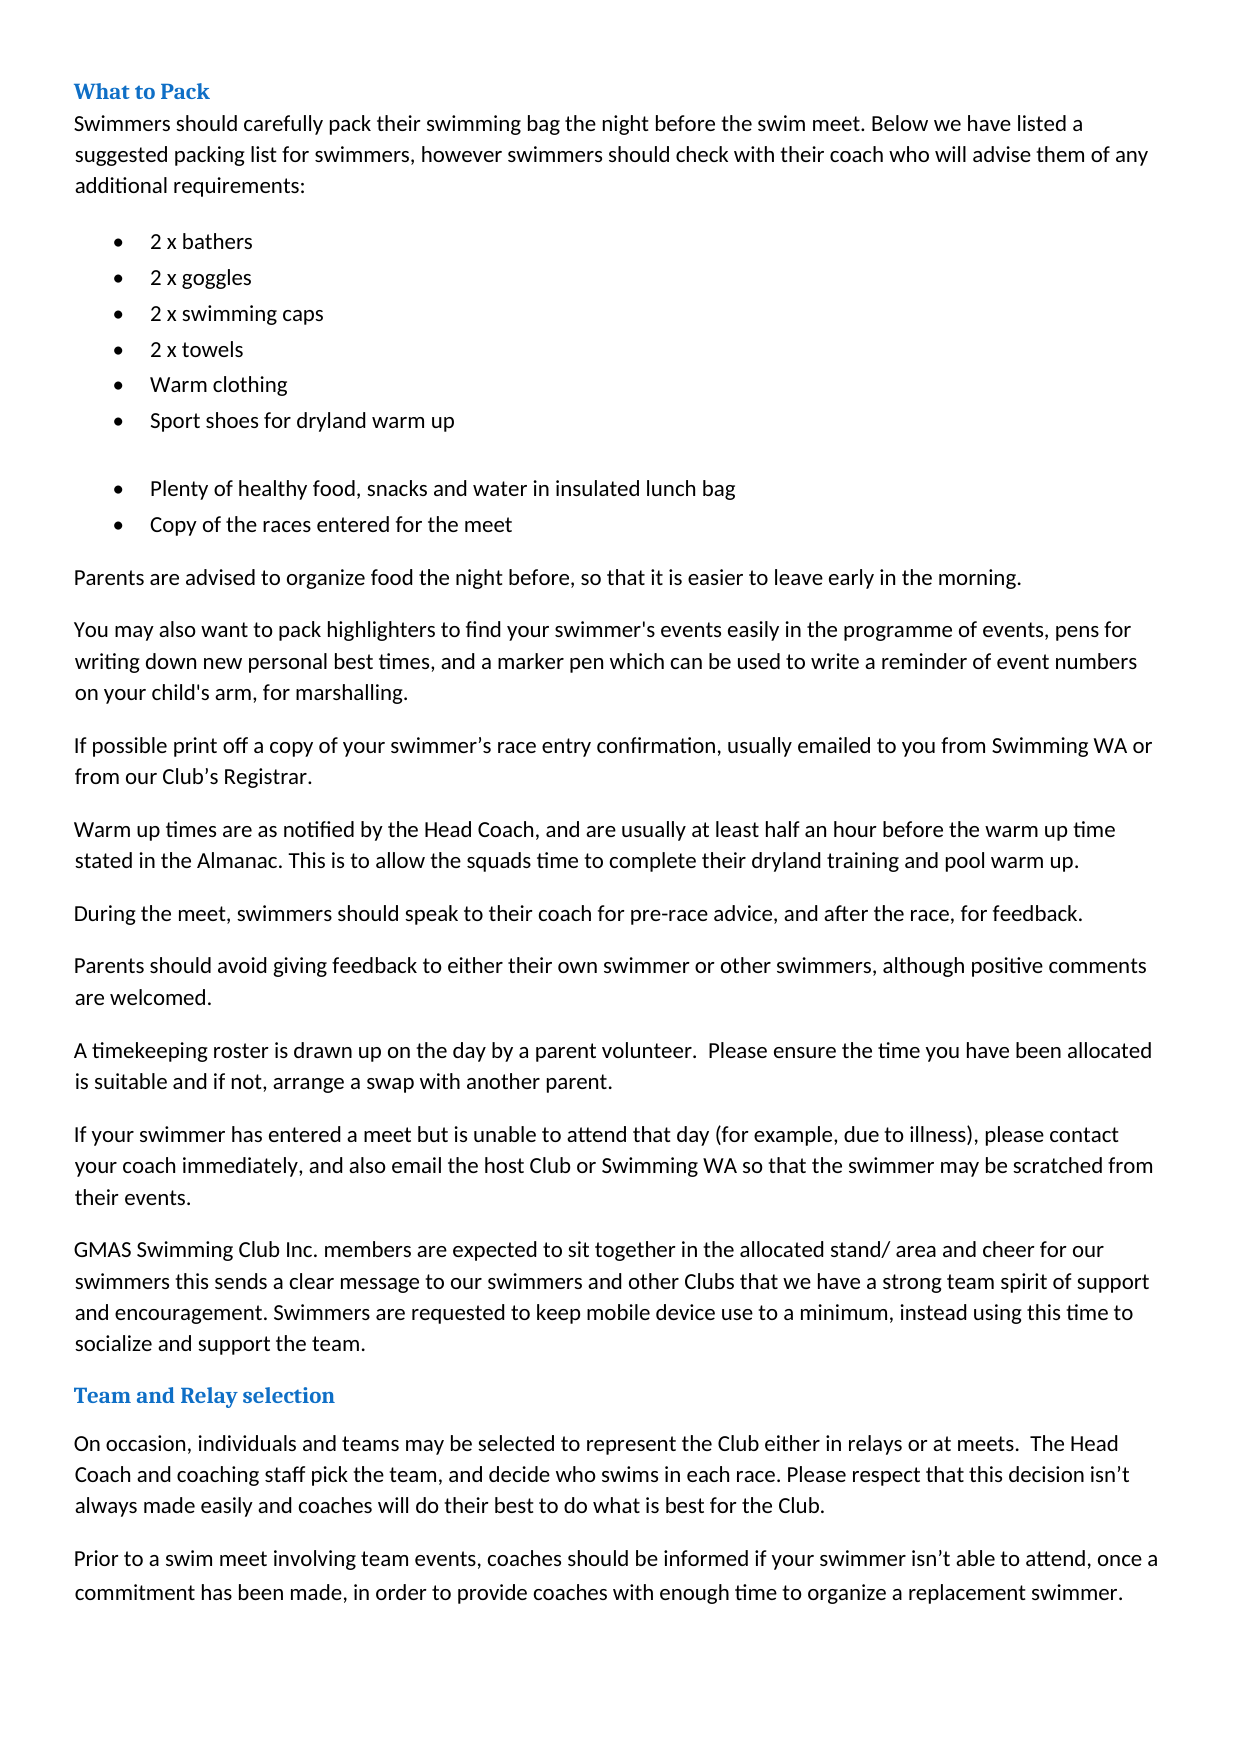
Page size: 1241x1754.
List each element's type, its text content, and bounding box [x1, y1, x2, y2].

list 2 x towels [112, 335, 1162, 363]
text If possible print off a copy of your swimmer’s race entry confirmation, usually emailed to you from Swimming WA or from our Club’s Registrar. [73, 731, 1159, 790]
text If your swimmer has entered a meet but is unable to attend that day (for example, due to illness), please contact your coach immediately, and also email the host Club or Swimming WA so that the swimmer may be scratched from their events. [73, 1120, 1162, 1211]
text Prior to a swim meet involving team events, coaches should be informed if your swimmer isn’t able to attend, once a commitment has been made, in order to provide coaches with enough time to organize a replacement swimmer. [73, 1544, 1162, 1607]
text Parents should avoid giving feedback to either their own swimmer or other swimmers, although positive comments are welcomed. [73, 952, 1162, 1011]
list 2 x goggles [112, 263, 1162, 291]
text During the meet, swimmers should speak to their coach for pre-race advice, and after the race, for feedback. [73, 899, 1162, 927]
text A timekeeping roster is drawn up on the day by a parent volunteer. Please ensure the time you have been allocated is suitable and if not, arrange a swap with another parent. [73, 1036, 1162, 1095]
list Plenty of healthy food, snacks and water in insulated lunch bag [112, 474, 1162, 502]
list 2 x bathers [112, 227, 1162, 256]
list Warm clothing [112, 371, 1162, 398]
text GMAS Swimming Club Inc. members are expected to sit together in the allocated stand/ area and cheer for our swimmers this sends a clear message to our swimmers and other Clubs that we have a strong team spirit of support and encouragement. Swimmers are requested to keep mobile device use to a minimum, instead using this time to socialize and support the team. [73, 1236, 1162, 1358]
text Swimmers should carefully pack their swimming bag the night before the swim meet. Below we have listed a suggested packing list for swimmers, however swimmers should check with their coach who will advise them of any additional requirements: [73, 109, 1162, 199]
text On occasion, individuals and teams may be selected to represent the Club either in relays or at meets. The Head Coach and coaching staff pick the team, and decide who swims in each race. Please respect that this decision isn’t always made easily and coaches will do their best to do what is best for the Club. [73, 1429, 1162, 1519]
subtitle What to Pack [73, 79, 1159, 105]
text Parents are advised to organize food the night before, so that it is easier to leave early in the morning. [73, 563, 1162, 591]
text You may also want to pack highlighters to find your swimmer's events easily in the programme of events, pens for writing down new personal best times, and a marker pen which can be used to write a reminder of event numbers on your child's arm, for marshalling. [73, 615, 1162, 706]
list Copy of the races entered for the meet [112, 510, 1162, 538]
text Warm up times are as notified by the Head Coach, and are usually at least half an hour before the warm up time stated in the Almanac. This is to allow the squads time to complete their dryland training and pool warm up. [73, 815, 1162, 874]
subtitle Team and Relay selection [73, 1382, 1159, 1409]
list Sport shoes for dryland warm up [112, 406, 1162, 434]
list 2 x swimming caps [112, 299, 1162, 327]
